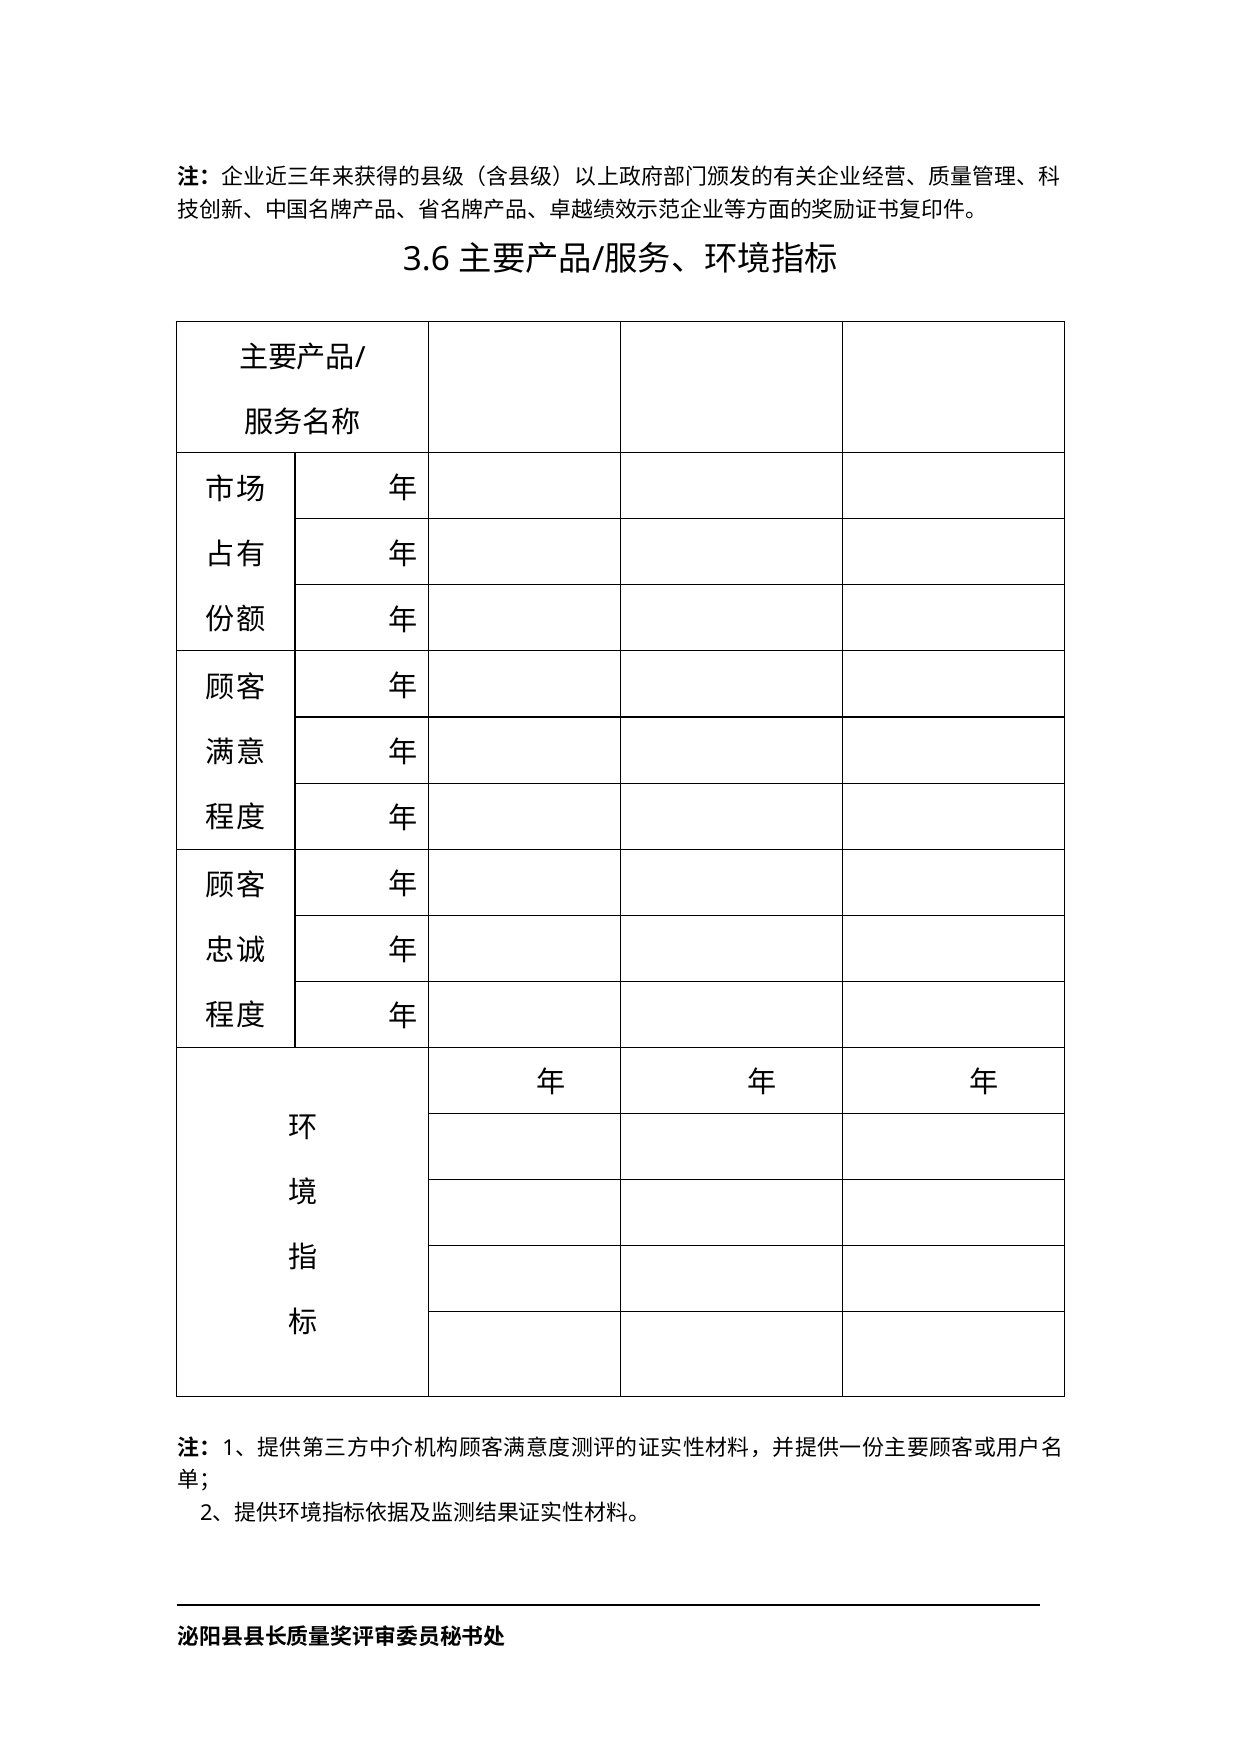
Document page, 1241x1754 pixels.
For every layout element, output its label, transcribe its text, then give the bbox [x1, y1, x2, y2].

table_cell [621, 1180, 842, 1245]
table_cell [621, 784, 842, 848]
table_cell [621, 916, 842, 981]
table_cell [429, 784, 620, 848]
table_cell [843, 519, 1064, 584]
table_cell [843, 916, 1064, 981]
table_cell [621, 585, 842, 650]
table_cell [843, 982, 1064, 1047]
text 注：1、提供第三方中介机构顾客满意度测评的证实性材料，并提供一份主要顾客或用户名单； [177, 1429, 1063, 1494]
table_cell [621, 850, 842, 914]
table_cell 年 [296, 651, 428, 716]
table_cell [429, 850, 620, 914]
table_cell [621, 453, 842, 518]
table_cell 年 [296, 585, 428, 650]
table_cell 年 [429, 1048, 620, 1113]
table_cell [621, 1246, 842, 1311]
table_cell [621, 1114, 842, 1179]
table_cell [621, 718, 842, 782]
table_cell [843, 1312, 1064, 1396]
table_header 主要产品/ 服务名称 [177, 322, 428, 452]
table_cell [429, 585, 620, 650]
table_cell 顾客 忠诚 程度 [177, 850, 294, 1047]
table_cell [843, 718, 1064, 782]
table_cell [843, 1180, 1064, 1245]
text 3.6 主要产品/服务、环境指标 [177, 224, 1063, 289]
table_cell [843, 1246, 1064, 1311]
table_cell [621, 651, 842, 716]
text 2、提供环境指标依据及监测结果证实性材料。 [177, 1494, 1063, 1527]
table_cell [429, 519, 620, 584]
table_cell 年 [296, 519, 428, 584]
table_cell 年 [296, 982, 428, 1047]
text 注：企业近三年来获得的县级（含县级）以上政府部门颁发的有关企业经营、质量管理、科技创新、中国名牌产品、省名牌产品、卓越绩效示范企业等方面的奖励证书复印件。 [177, 159, 1063, 224]
table_cell [429, 651, 620, 716]
table_cell [429, 1114, 620, 1179]
table_cell [843, 453, 1064, 518]
table_cell [843, 1114, 1064, 1179]
table_cell [429, 453, 620, 518]
table_cell 年 [621, 1048, 842, 1113]
table_cell [621, 982, 842, 1047]
table_cell 顾客 满意 程度 [177, 651, 294, 848]
table_cell [429, 1180, 620, 1245]
table_cell 年 [296, 718, 428, 782]
table_cell 环 境 指 标 [177, 1048, 428, 1396]
table_cell 年 [843, 1048, 1064, 1113]
table_cell 年 [296, 453, 428, 518]
table_cell [429, 1312, 620, 1396]
table_cell 年 [296, 916, 428, 981]
table_cell [843, 850, 1064, 914]
table_header [621, 322, 842, 452]
table_header [843, 322, 1064, 452]
table_cell [429, 916, 620, 981]
table_cell [843, 651, 1064, 716]
table_cell [843, 784, 1064, 848]
table_cell [429, 1246, 620, 1311]
table_cell [843, 585, 1064, 650]
table_cell 年 [296, 784, 428, 848]
table_cell [621, 1312, 842, 1396]
table_cell [429, 982, 620, 1047]
table_cell 市场 占有 份额 [177, 453, 294, 650]
table_header [429, 322, 620, 452]
table_cell [429, 718, 620, 782]
table_cell 年 [296, 850, 428, 914]
table_cell [621, 519, 842, 584]
